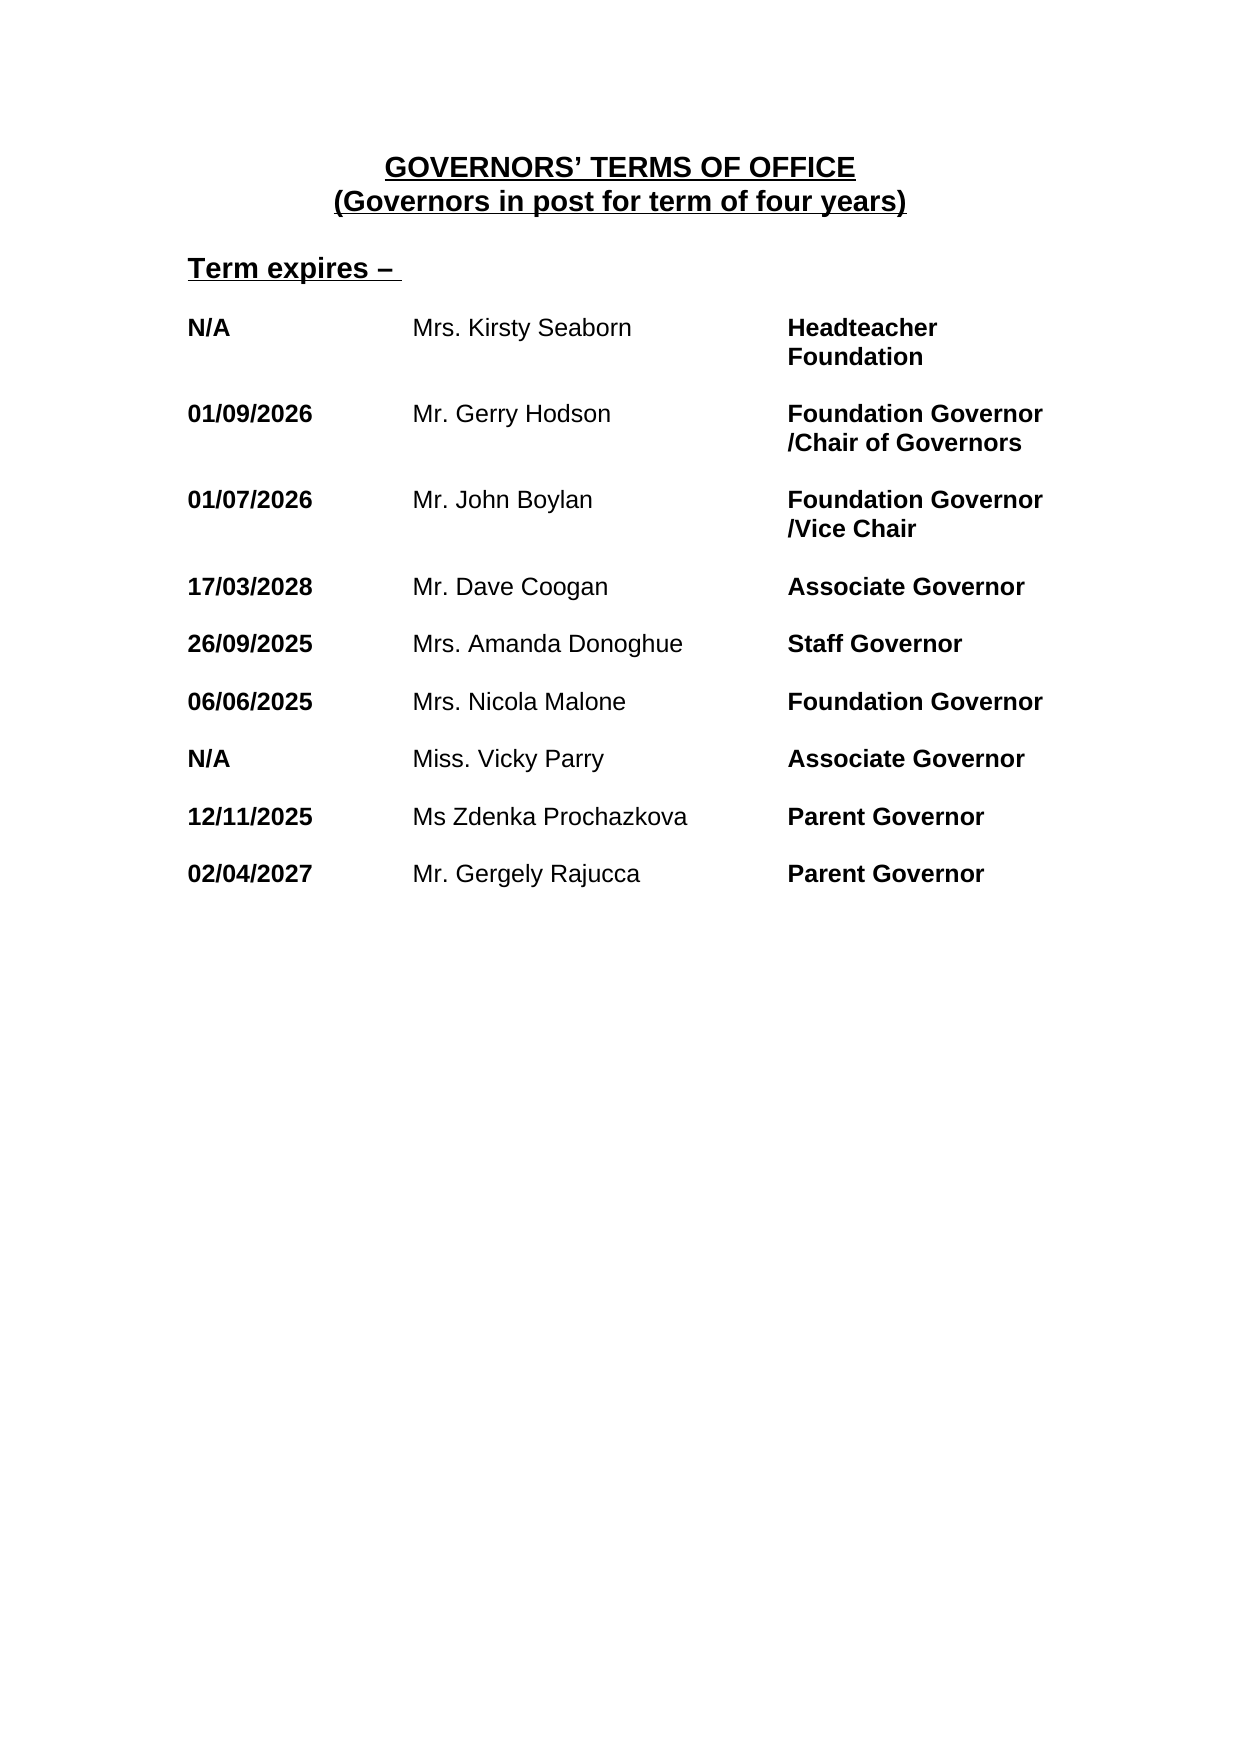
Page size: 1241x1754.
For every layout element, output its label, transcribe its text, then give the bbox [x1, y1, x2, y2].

text 01/07/2026 Mr. John Boylan Foundation Governor [187, 485, 1053, 514]
text /Vice Chair [712, 514, 1053, 543]
text 12/11/2025 Ms Zdenka Prochazkova Parent Governor [187, 802, 1053, 830]
text 02/04/2027 Mr. Gergely Rajucca Parent Governor [187, 859, 1053, 888]
text Term expires – [187, 251, 1053, 284]
text N/A Miss. Vicky Parry Associate Governor [187, 744, 1053, 773]
text 17/03/2028 Mr. Dave Coogan Associate Governor [187, 572, 1053, 600]
text GOVERNORS’ TERMS OF OFFICE [187, 150, 1053, 183]
text N/A Mrs. Kirsty Seaborn Headteacher [187, 313, 1053, 342]
text 06/06/2025 Mrs. Nicola Malone Foundation Governor [187, 687, 1053, 715]
text 26/09/2025 Mrs. Amanda Donoghue Staff Governor [187, 629, 1053, 658]
text (Governors in post for term of four years) [187, 183, 1053, 217]
text /Chair of Governors [712, 428, 1053, 457]
text 01/09/2026 Mr. Gerry Hodson Foundation Governor [187, 399, 1053, 428]
text Foundation [712, 342, 1053, 370]
